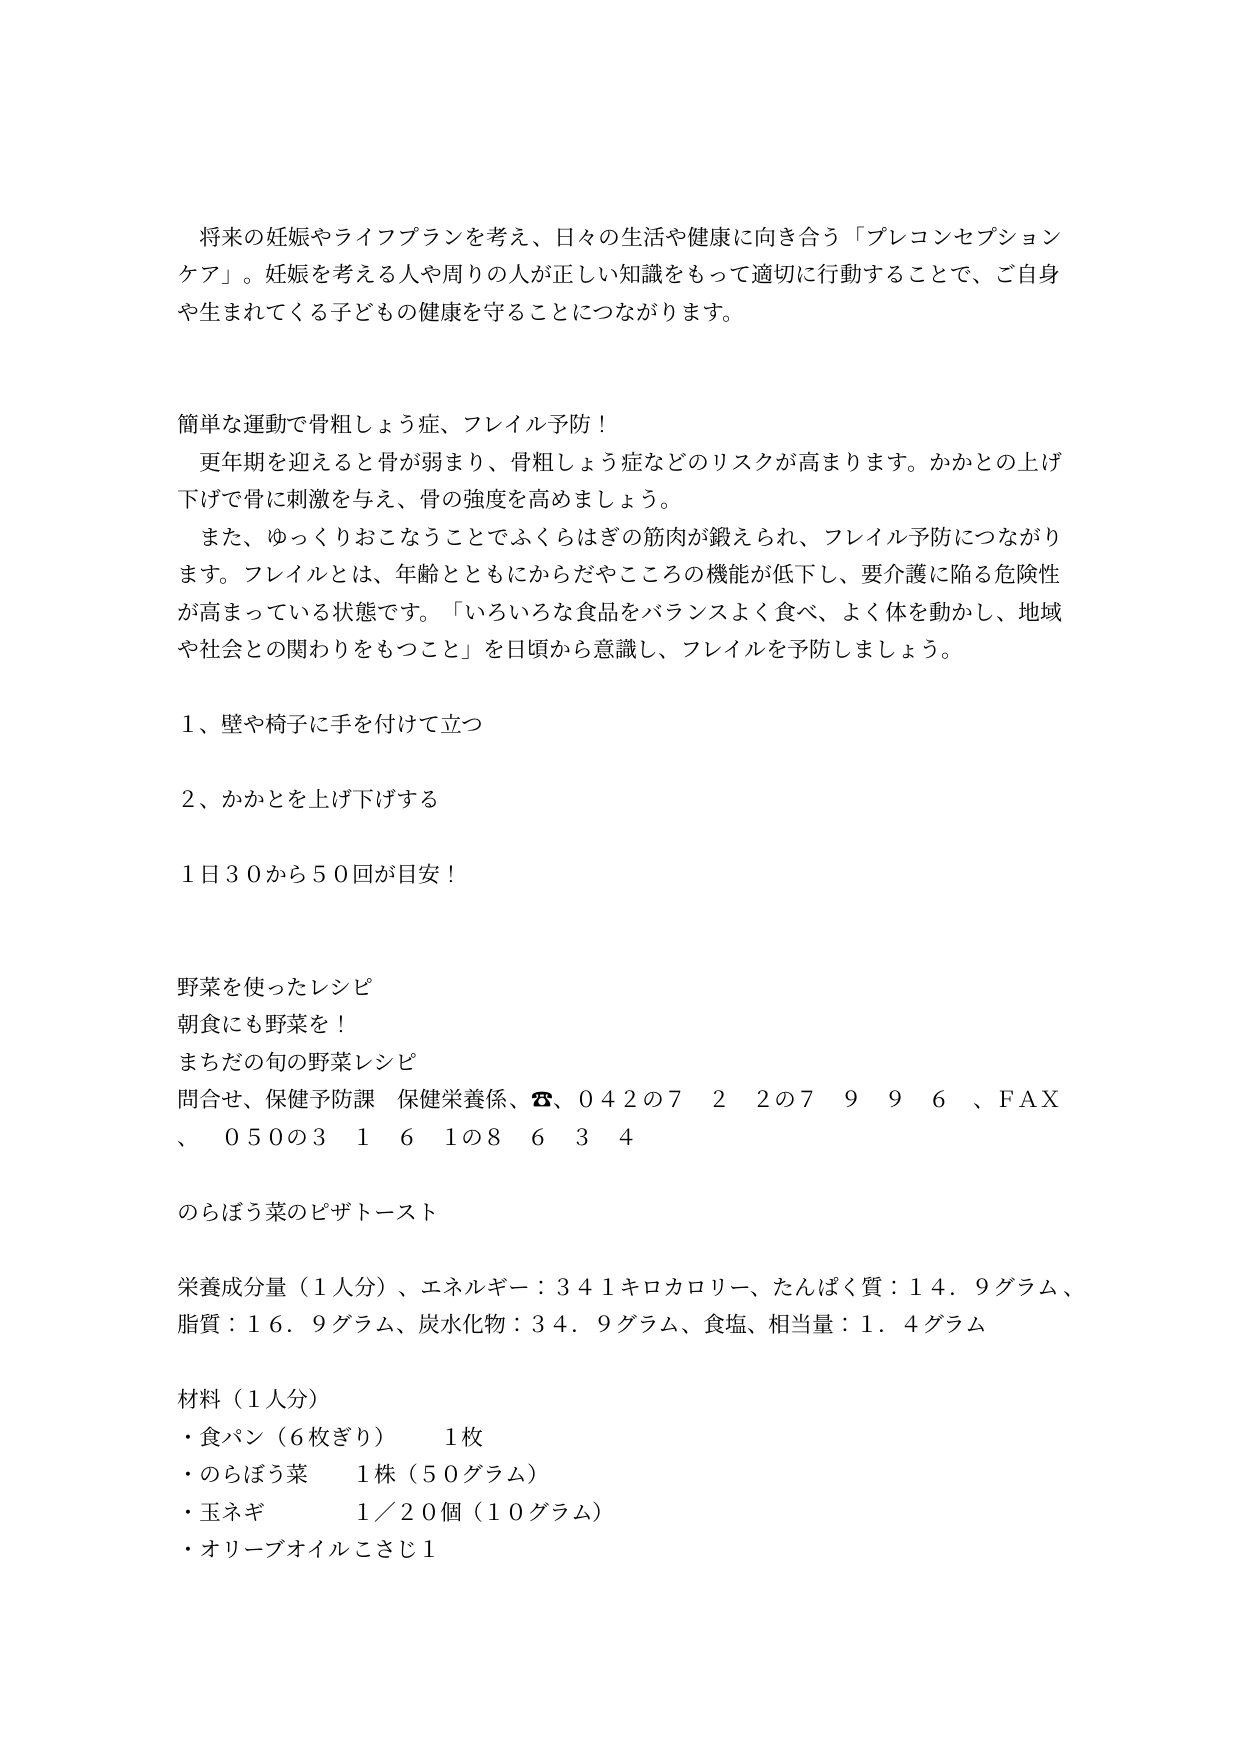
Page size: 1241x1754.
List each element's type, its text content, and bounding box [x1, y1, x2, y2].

text ・玉ネギ １／２０個（１０グラム） [177, 1492, 1063, 1529]
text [177, 217, 1063, 704]
text ・のらぼう菜 １株（５０グラム） [177, 1454, 1063, 1492]
text ２、かかとを上げ下げする [177, 779, 1063, 854]
text １日３０から５０回が目安！ 野菜を使ったレシピ 朝食にも野菜を！ まちだの旬の野菜レシピ 問合せ、保健予防課 保健栄養係、☎、０４２の７ ２ ２の７ ９ ９ ６ 、ＦＡＸ 、 ０５０の３ １ ６ １の８ ６ ３ ４ のらぼう菜のピザトースト 栄養成分量（１人分）、エネルギー：３４１キロカロリー、たんぱく質：１４．９グラム、脂質：１６．９グラム、炭水化物：３４．９グラム、食塩、相当量：１．４グラム 材料（１人分） ・食パン（６枚ぎり） １枚 [177, 854, 1063, 1454]
text ・オリーブオイル こさじ１ [177, 1529, 1063, 1567]
text １、壁や椅子に手を付けて立つ [177, 704, 1063, 779]
